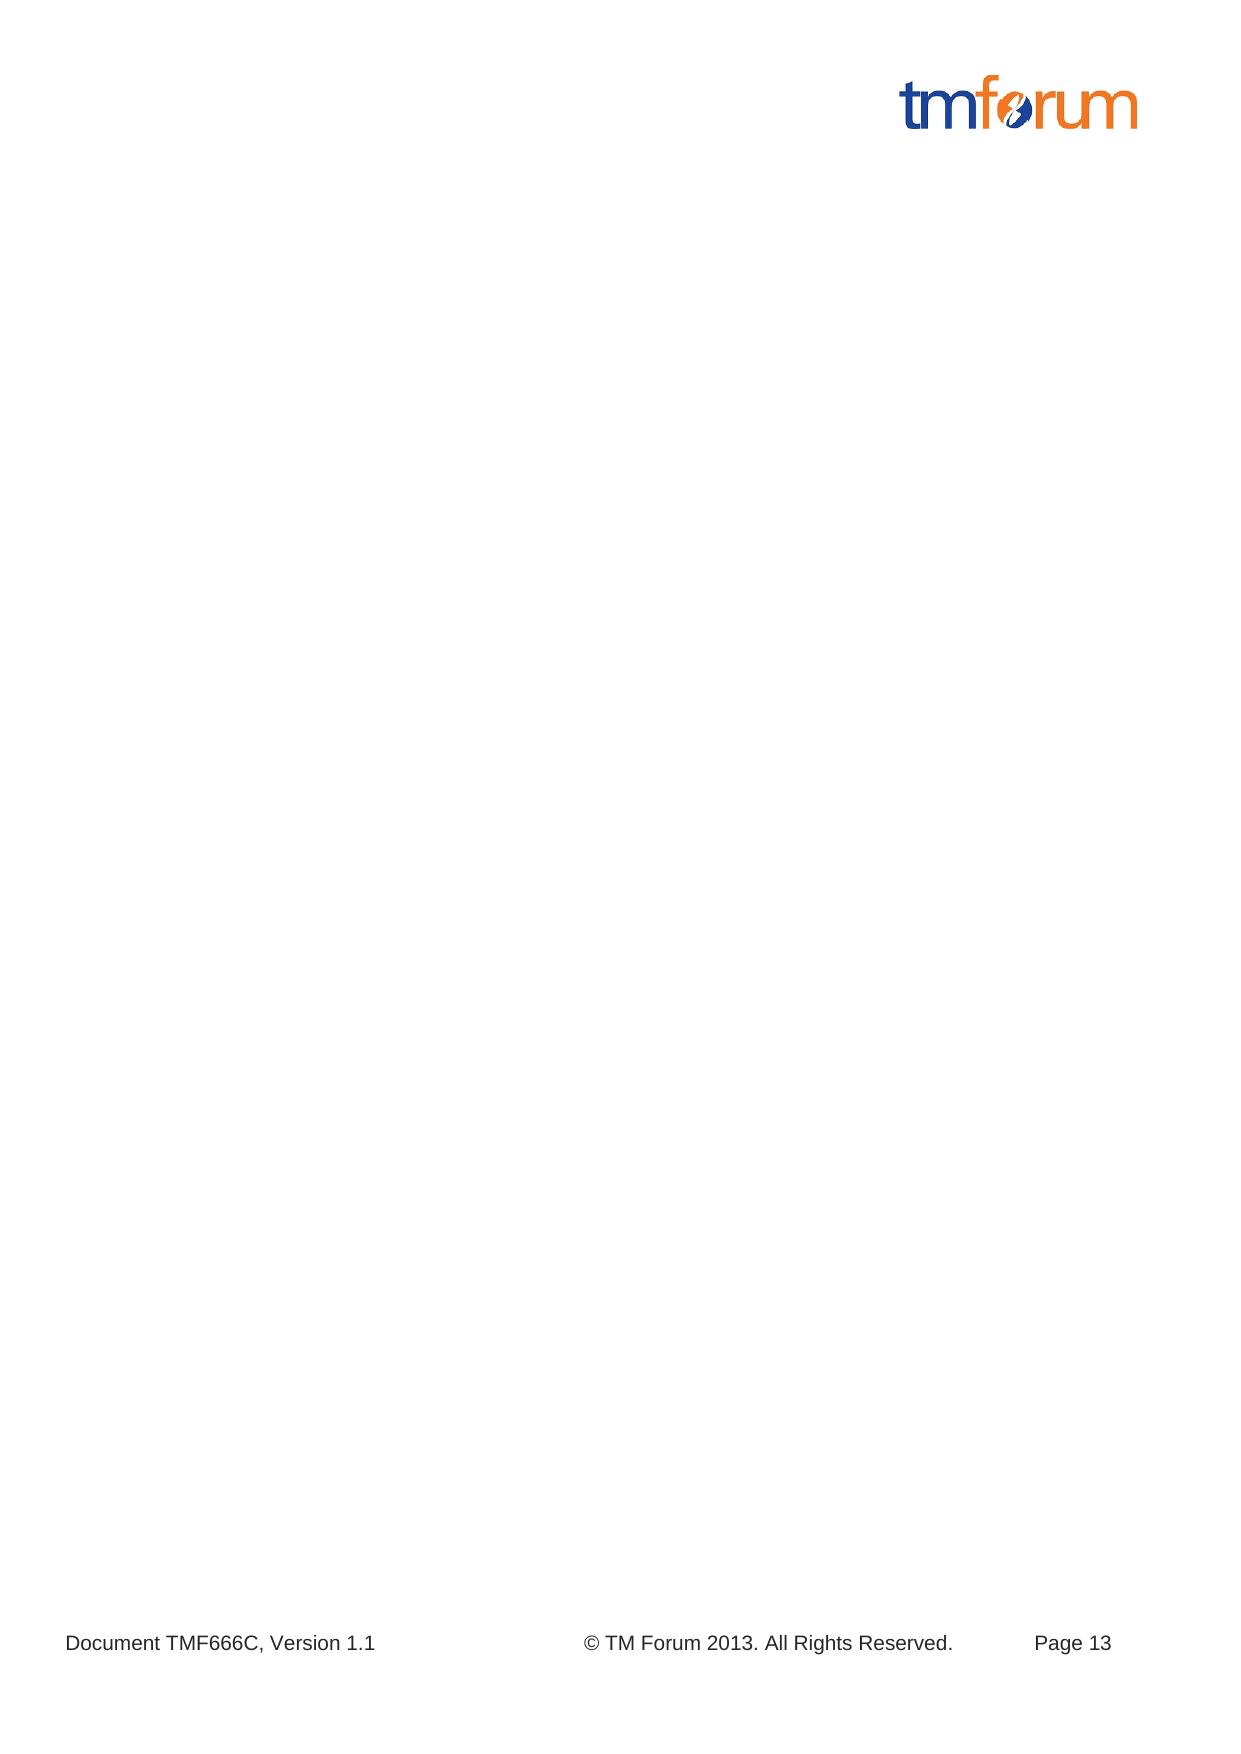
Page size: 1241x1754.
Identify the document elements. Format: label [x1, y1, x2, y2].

picture [899, 75, 1137, 129]
